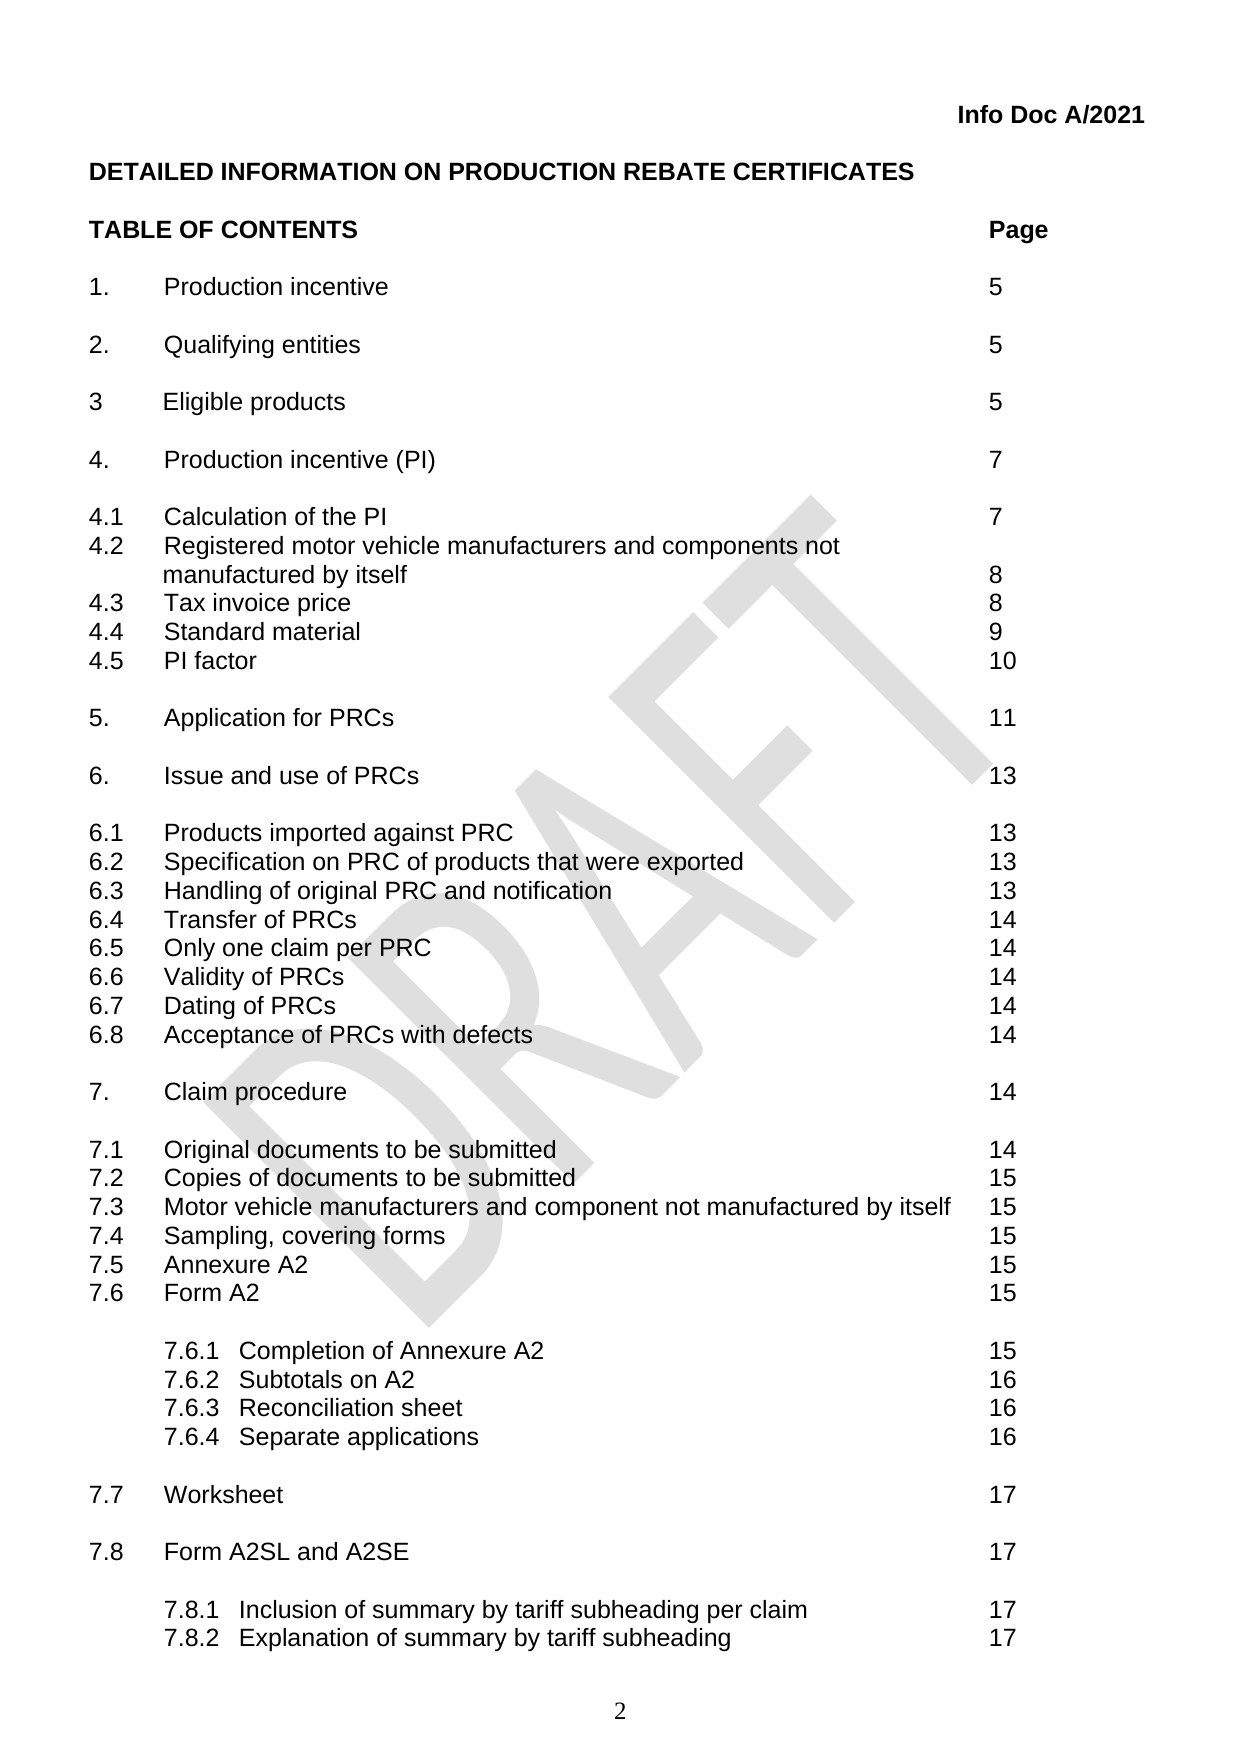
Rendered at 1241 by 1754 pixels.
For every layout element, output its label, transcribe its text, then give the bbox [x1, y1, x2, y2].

text 7.4 Sampling, covering forms 15 [89, 1221, 1152, 1250]
text 7.8.1 Inclusion of summary by tariff subheading per claim 17 [89, 1595, 1152, 1623]
text 7.5 Annexure A2 15 [89, 1250, 1152, 1278]
list Calculation of the PI 7 [89, 502, 1152, 531]
text 6.6 Validity of PRCs 14 [89, 962, 1152, 991]
list Production incentive (PI) 7 [89, 445, 1152, 473]
text 7.8.2 Explanation of summary by tariff subheading 17 [89, 1623, 1152, 1652]
list Production incentive 5 [89, 272, 1152, 301]
list Qualifying entities 5 [89, 330, 1152, 358]
text DETAILED INFORMATION ON PRODUCTION REBATE CERTIFICATES [89, 157, 1152, 186]
text 6.1 Products imported against PRC 13 [89, 818, 1152, 847]
list Tax invoice price 8 [89, 588, 1152, 617]
list Eligible products 5 [89, 387, 1152, 416]
text 6.2 Specification on PRC of products that were exported 13 [89, 847, 1152, 876]
text 6.4 Transfer of PRCs 14 [89, 905, 1152, 933]
text TABLE OF CONTENTS Page [89, 215, 1152, 243]
text 7.6.1 Completion of Annexure A2 15 [89, 1336, 1152, 1365]
text 7.6.2 Subtotals on A2 16 [164, 1365, 1152, 1393]
text 7.7 Worksheet 17 [89, 1480, 1152, 1508]
text 6.7 Dating of PRCs 14 [89, 991, 1152, 1020]
text 7.3 Motor vehicle manufacturers and component not manufactured by itself 15 [89, 1192, 1152, 1221]
list PI factor 10 [89, 646, 1152, 675]
list Issue and use of PRCs 13 [89, 761, 1152, 790]
list manufactured by itself 8 [162, 560, 1152, 588]
text 6.8 Acceptance of PRCs with defects 14 [89, 1020, 1152, 1048]
list Standard material 9 [89, 617, 1152, 646]
text 7.8 Form A2SL and A2SE 17 [89, 1537, 1152, 1566]
text 7.6.3 Reconciliation sheet 16 [89, 1393, 1152, 1422]
text 6.5 Only one claim per PRC 14 [89, 933, 1152, 962]
text 7.1 Original documents to be submitted 14 [89, 1135, 1152, 1163]
text 7.6.4 Separate applications 16 [89, 1422, 1152, 1451]
text 7.2 Copies of documents to be submitted 15 [89, 1163, 1152, 1192]
text 5. Application for PRCs 11 [89, 703, 1152, 732]
list Registered motor vehicle manufacturers and components not [89, 531, 1152, 560]
text 7. Claim procedure 14 [89, 1077, 1152, 1106]
text 7.6 Form A2 15 [89, 1278, 1152, 1307]
text 6.3 Handling of original PRC and notification 13 [89, 876, 1152, 905]
